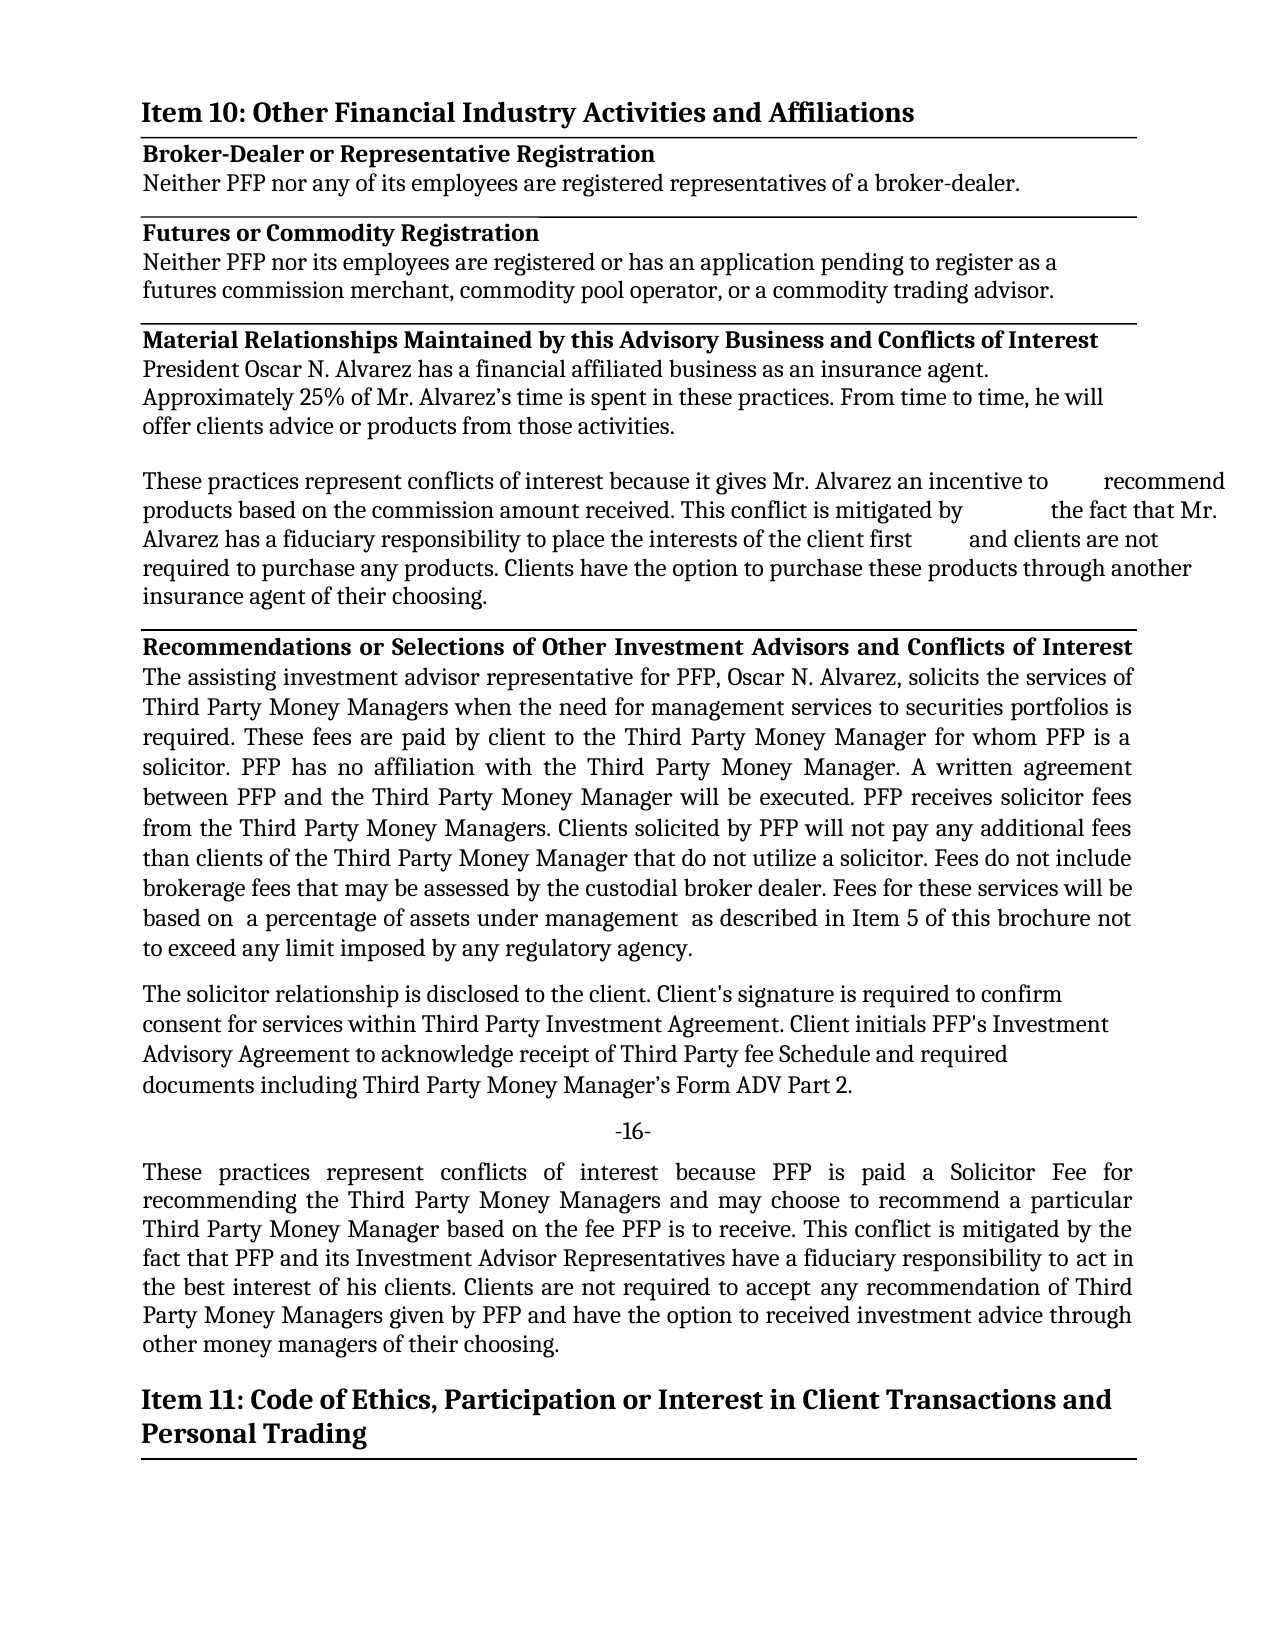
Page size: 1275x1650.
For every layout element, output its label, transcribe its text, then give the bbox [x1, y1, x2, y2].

text President Oscar N. Alvarez has a financial affiliated business as an insurance agent. Approximately 25% of Mr. Alvarez’s time is spent in these practices. From time to time, he will offer clients advice or products from those activities. [142, 354, 1123, 441]
text These practices represent conflicts of interest because PFP is paid a Solicitor Fee for recommending the Third Party Money Managers and may choose to recommend a particular Third Party Money Manager based on the fee PFP is to receive. This conflict is mitigated by the fact that PFP and its Investment Advisor Representatives have a fiduciary responsibility to act in the best interest of his clients. Clients are not required to accept any recommendation of Third Party Money Managers given by PFP and have the option to received investment advice through other money managers of their choosing. [142, 1158, 1134, 1359]
text The solicitor relationship is disclosed to the client. Client's signature is required to confirm consent for services within Third Party Investment Agreement. Client initials PFP's Investment Advisory Agreement to acknowledge receipt of Third Party fee Schedule and required documents including Third Party Money Manager’s Form ADV Part 2. [142, 980, 1123, 1099]
text These practices represent conflicts of interest because it gives Mr. Alvarez an incentive to recommend products based on the commission amount received. This conflict is mitigated by the fact that Mr. Alvarez has a fiduciary responsibility to place the interests of the client first and clients are not required to purchase any products. Clients have the option to purchase these products through another insurance agent of their choosing. [142, 467, 1227, 611]
text Recommendations or Selections of Other Investment Advisors and Conflicts of Interest The assisting investment advisor representative for PFP, Oscar N. Alvarez, solicits the services of Third Party Money Managers when the need for management services to securities portfolios is required. These fees are paid by client to the Third Party Money Manager for whom PFP is a solicitor. PFP has no affiliation with the Third Party Money Manager. A written agreement between PFP and the Third Party Money Manager will be executed. PFP receives solicitor fees from the Third Party Money Managers. Clients solicited by PFP will not pay any additional fees than clients of the Third Party Money Manager that do not utilize a solicitor. Fees do not include brokerage fees that may be assessed by the custodial broker dealer. Fees for these services will be based on a percentage of assets under management as described in Item 5 of this brochure not to exceed any limit imposed by any regulatory agency. [142, 631, 1134, 963]
text -16- [142, 1117, 1123, 1146]
subtitle Item 11: Code of Ethics, Participation or Interest in Client Transactions and Personal Trading [141, 1383, 1227, 1451]
subtitle Broker-Dealer or Representative Registration [142, 130, 1227, 169]
subtitle Futures or Commodity Registration [142, 212, 1227, 247]
text Neither PFP nor its employees are registered or has an application pending to register as a futures commission merchant, commodity pool operator, or a commodity trading advisor. [142, 248, 1123, 305]
subtitle Item 10: Other Financial Industry Activities and Affiliations [141, 96, 1227, 130]
text Material Relationships Maintained by this Advisory Business and Conflicts of Interest [142, 319, 1227, 354]
text Neither PFP nor any of its employees are registered representatives of a broker-dealer. [142, 169, 1227, 198]
